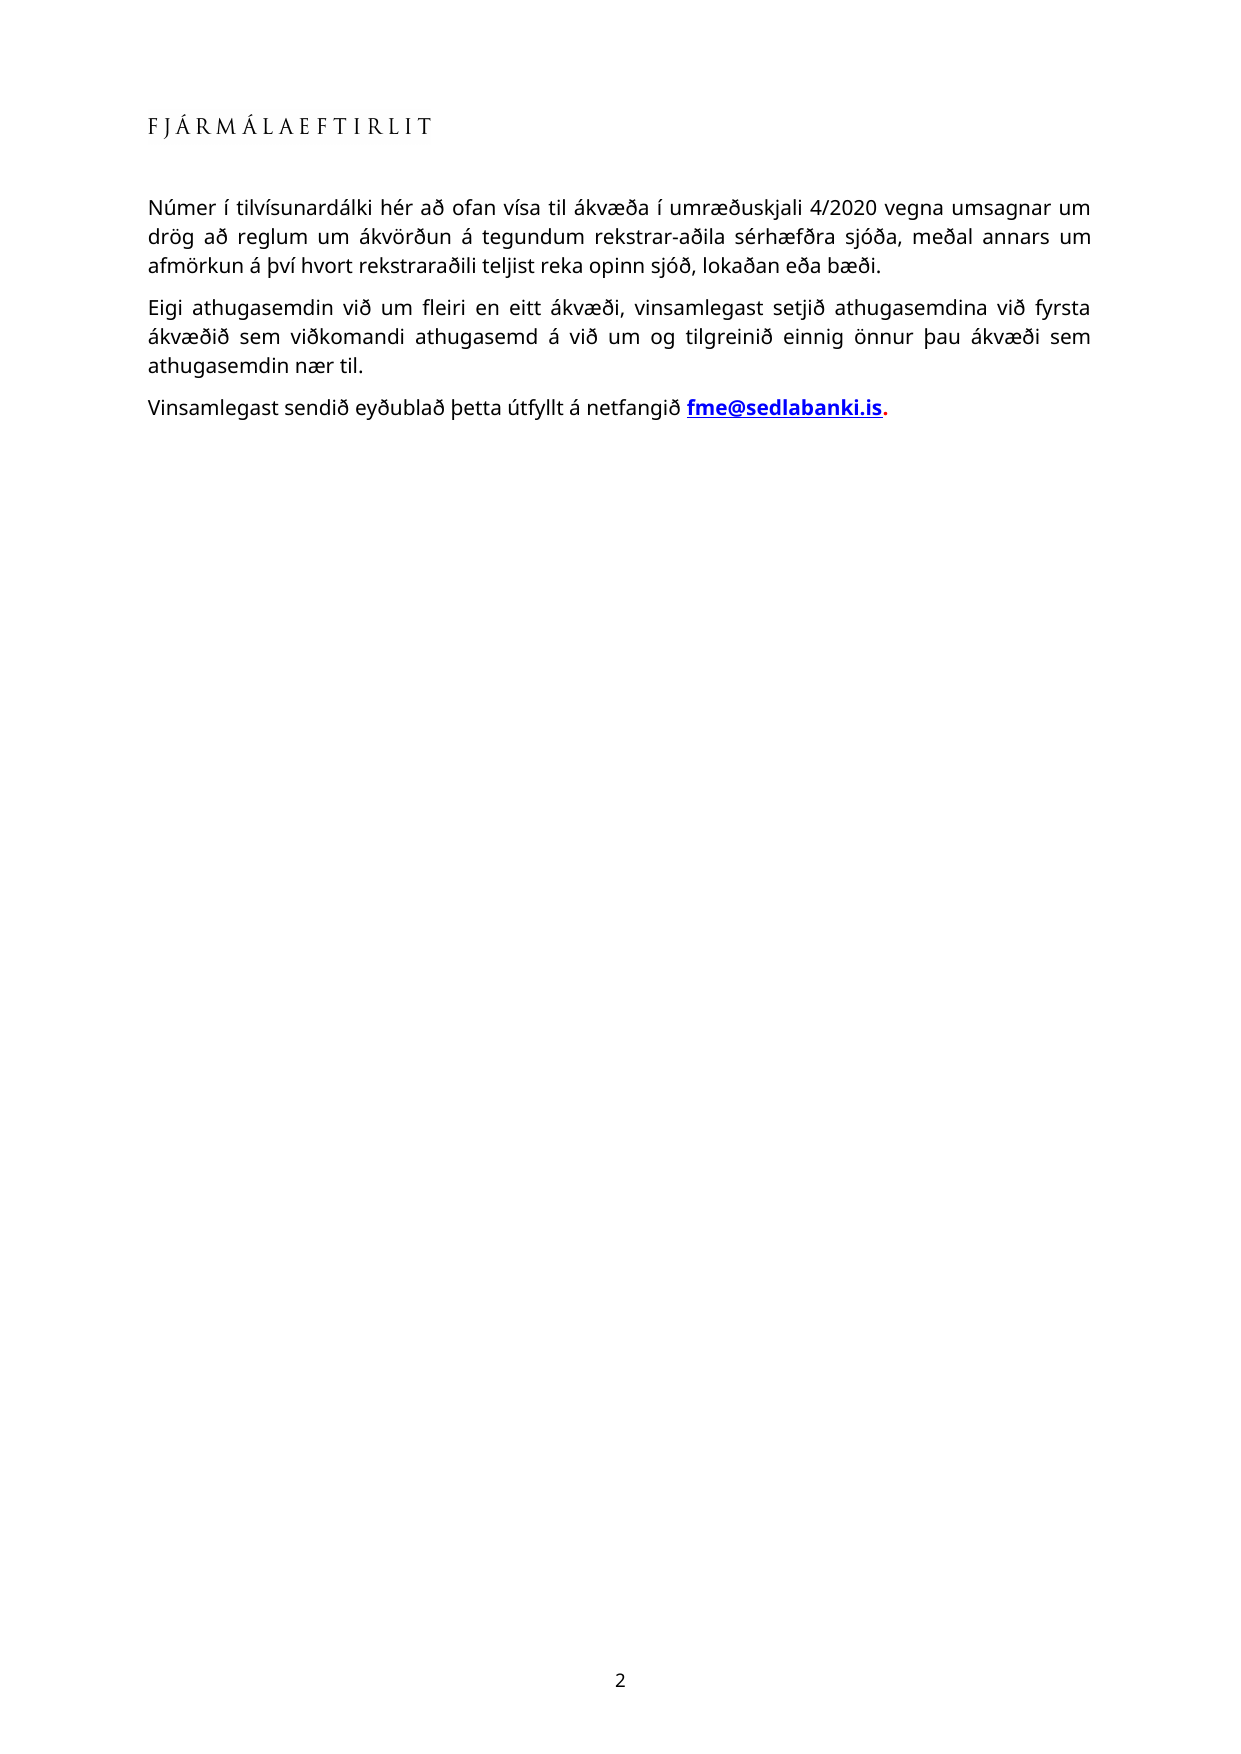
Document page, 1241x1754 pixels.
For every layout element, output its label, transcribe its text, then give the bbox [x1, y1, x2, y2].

text Vinsamlegast sendið eyðublað þetta útfyllt á netfangið fme@sedlabanki.is. [148, 392, 1092, 421]
text Númer í tilvísunardálki hér að ofan vísa til ákvæða í umræðuskjali 4/2020 vegna umsagnar um drög að reglum um ákvörðun á tegundum rekstrar-aðila sérhæfðra sjóða, meðal annars um afmörkun á því hvort rekstraraðili teljist reka opinn sjóð, lokaðan eða bæði. [148, 192, 1092, 279]
text Eigi athugasemdin við um fleiri en eitt ákvæði, vinsamlegast setjið athugasemdina við fyrsta ákvæðið sem viðkomandi athugasemd á við um og tilgreinið einnig önnur þau ákvæði sem athugasemdin nær til. [148, 292, 1092, 379]
picture [147, 109, 432, 145]
